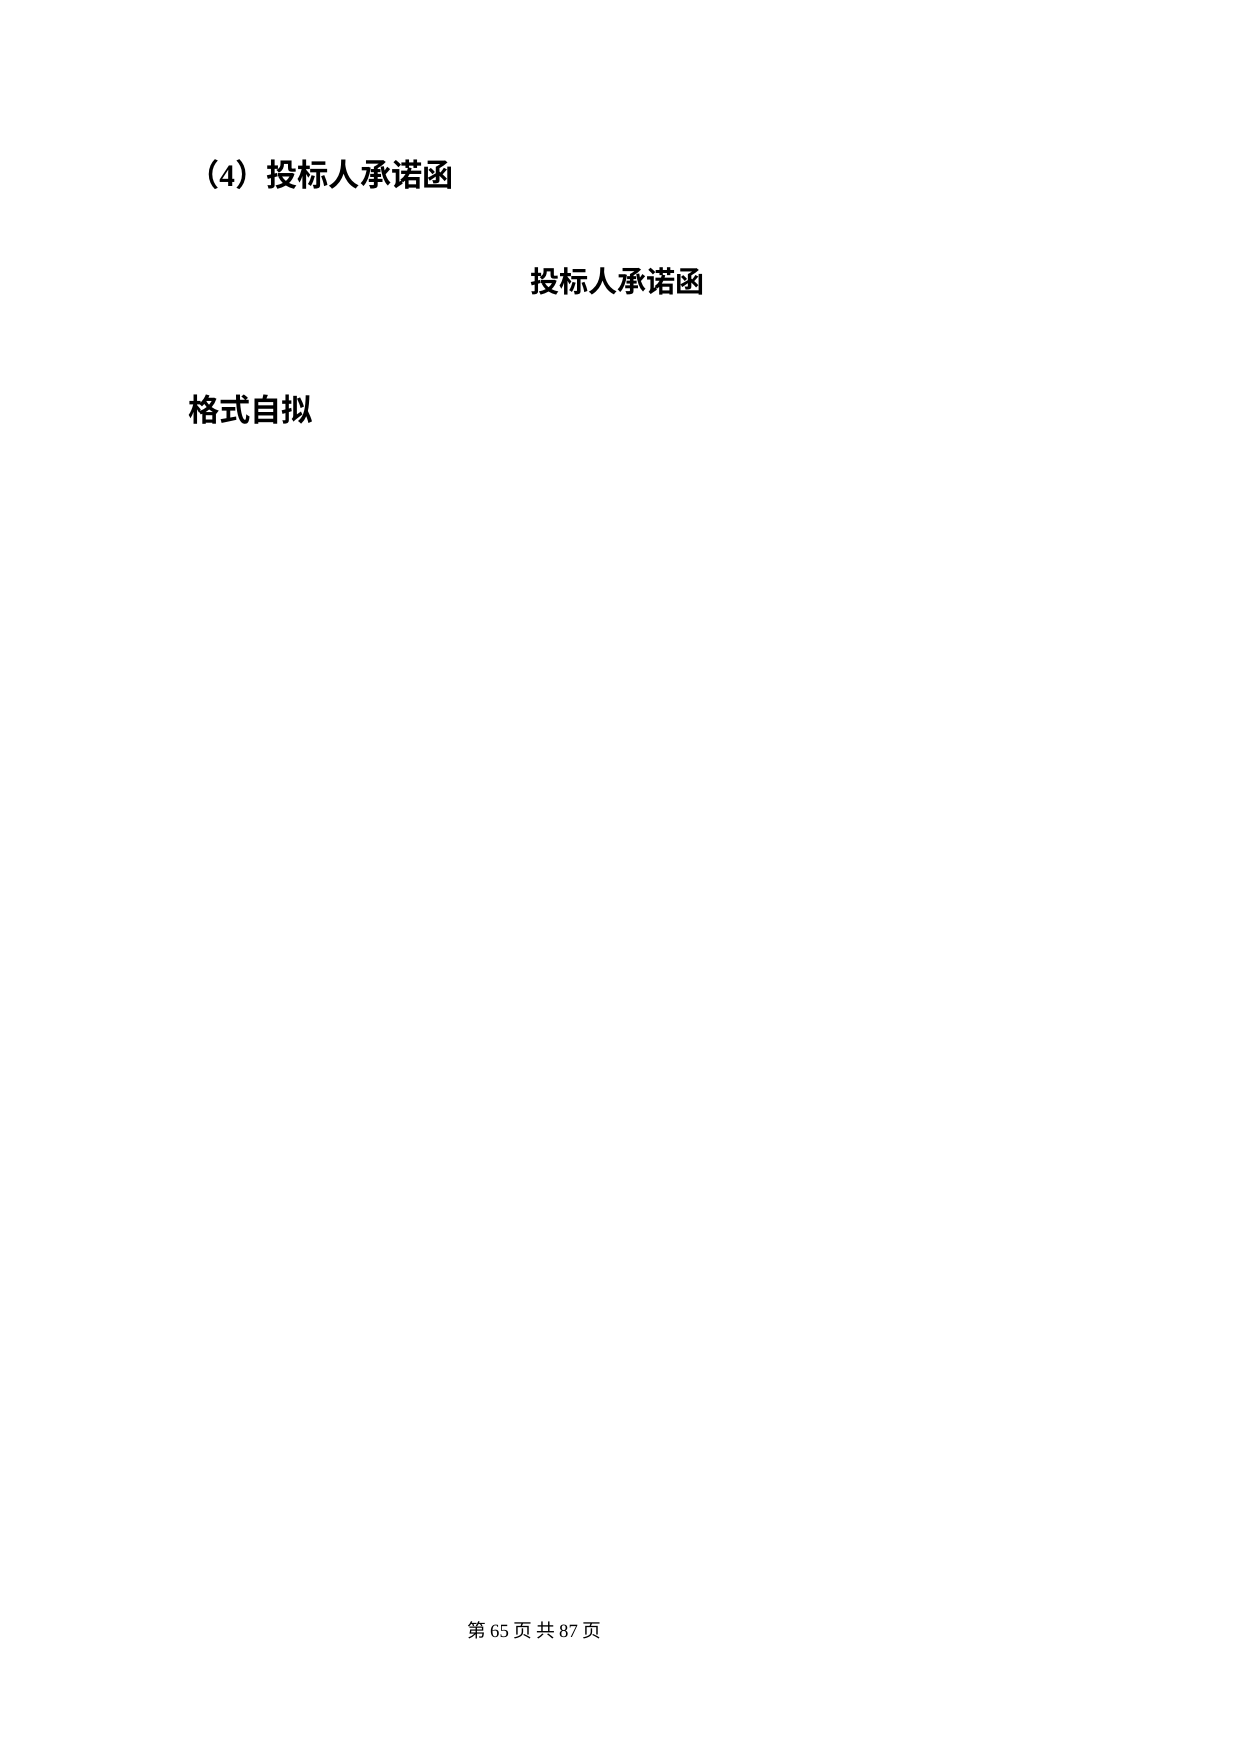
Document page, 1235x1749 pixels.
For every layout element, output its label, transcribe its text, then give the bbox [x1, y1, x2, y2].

text 投标人承诺函 [188, 258, 1046, 301]
subtitle （4）投标人承诺函 [188, 150, 1046, 195]
subtitle 格式自拟（5）投标人诚信承诺书 [188, 385, 1046, 431]
